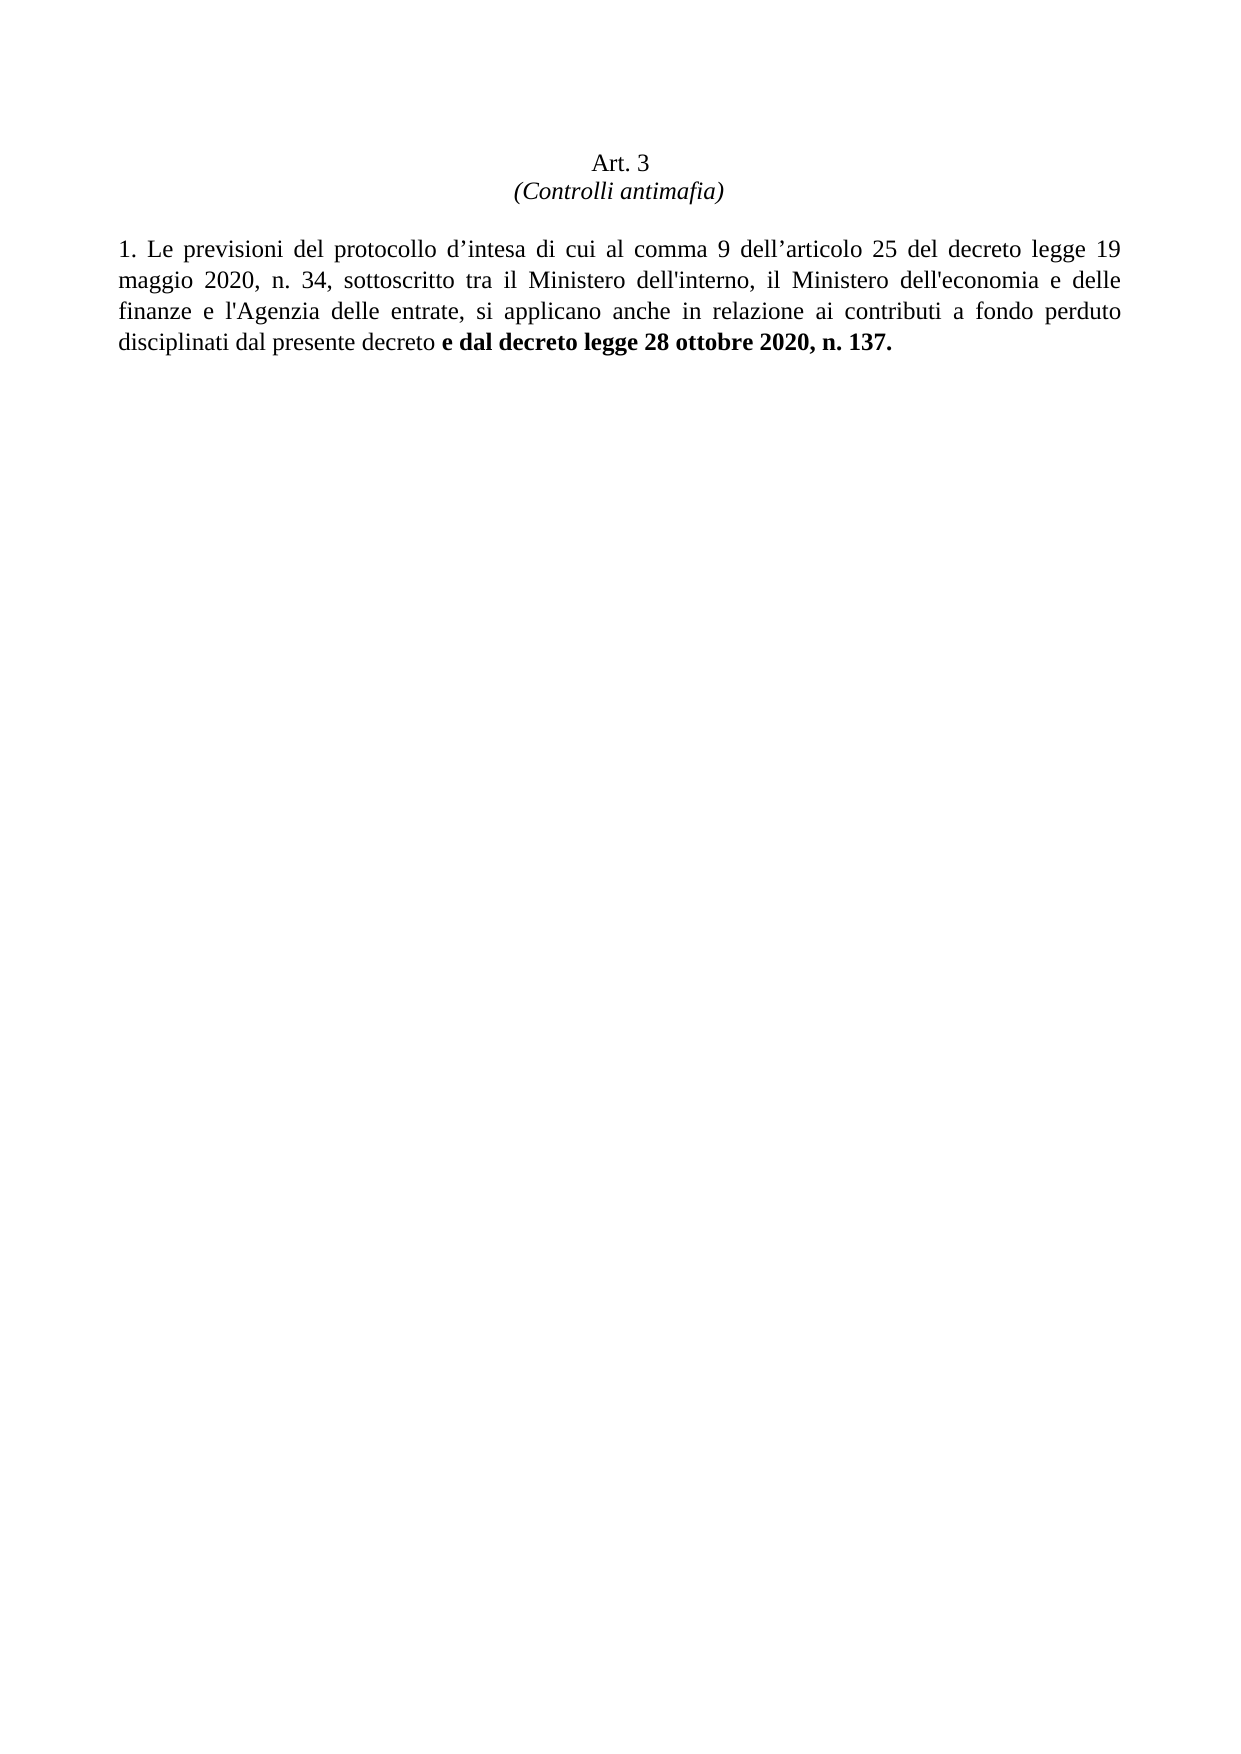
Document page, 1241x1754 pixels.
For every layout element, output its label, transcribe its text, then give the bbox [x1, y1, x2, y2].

text Art. 3 [118, 148, 1122, 176]
text (Controlli antimafia) [118, 176, 1122, 205]
text 1. Le previsioni del protocollo d’intesa di cui al comma 9 dell’articolo 25 del decreto legge 19 maggio 2020, n. 34, sottoscritto tra il Ministero dell'interno, il Ministero dell'economia e delle finanze e l'Agenzia delle entrate, si applicano anche in relazione ai contributi a fondo perduto disciplinati dal presente decreto e dal decreto legge 28 ottobre 2020, n. 137. [118, 234, 1122, 356]
